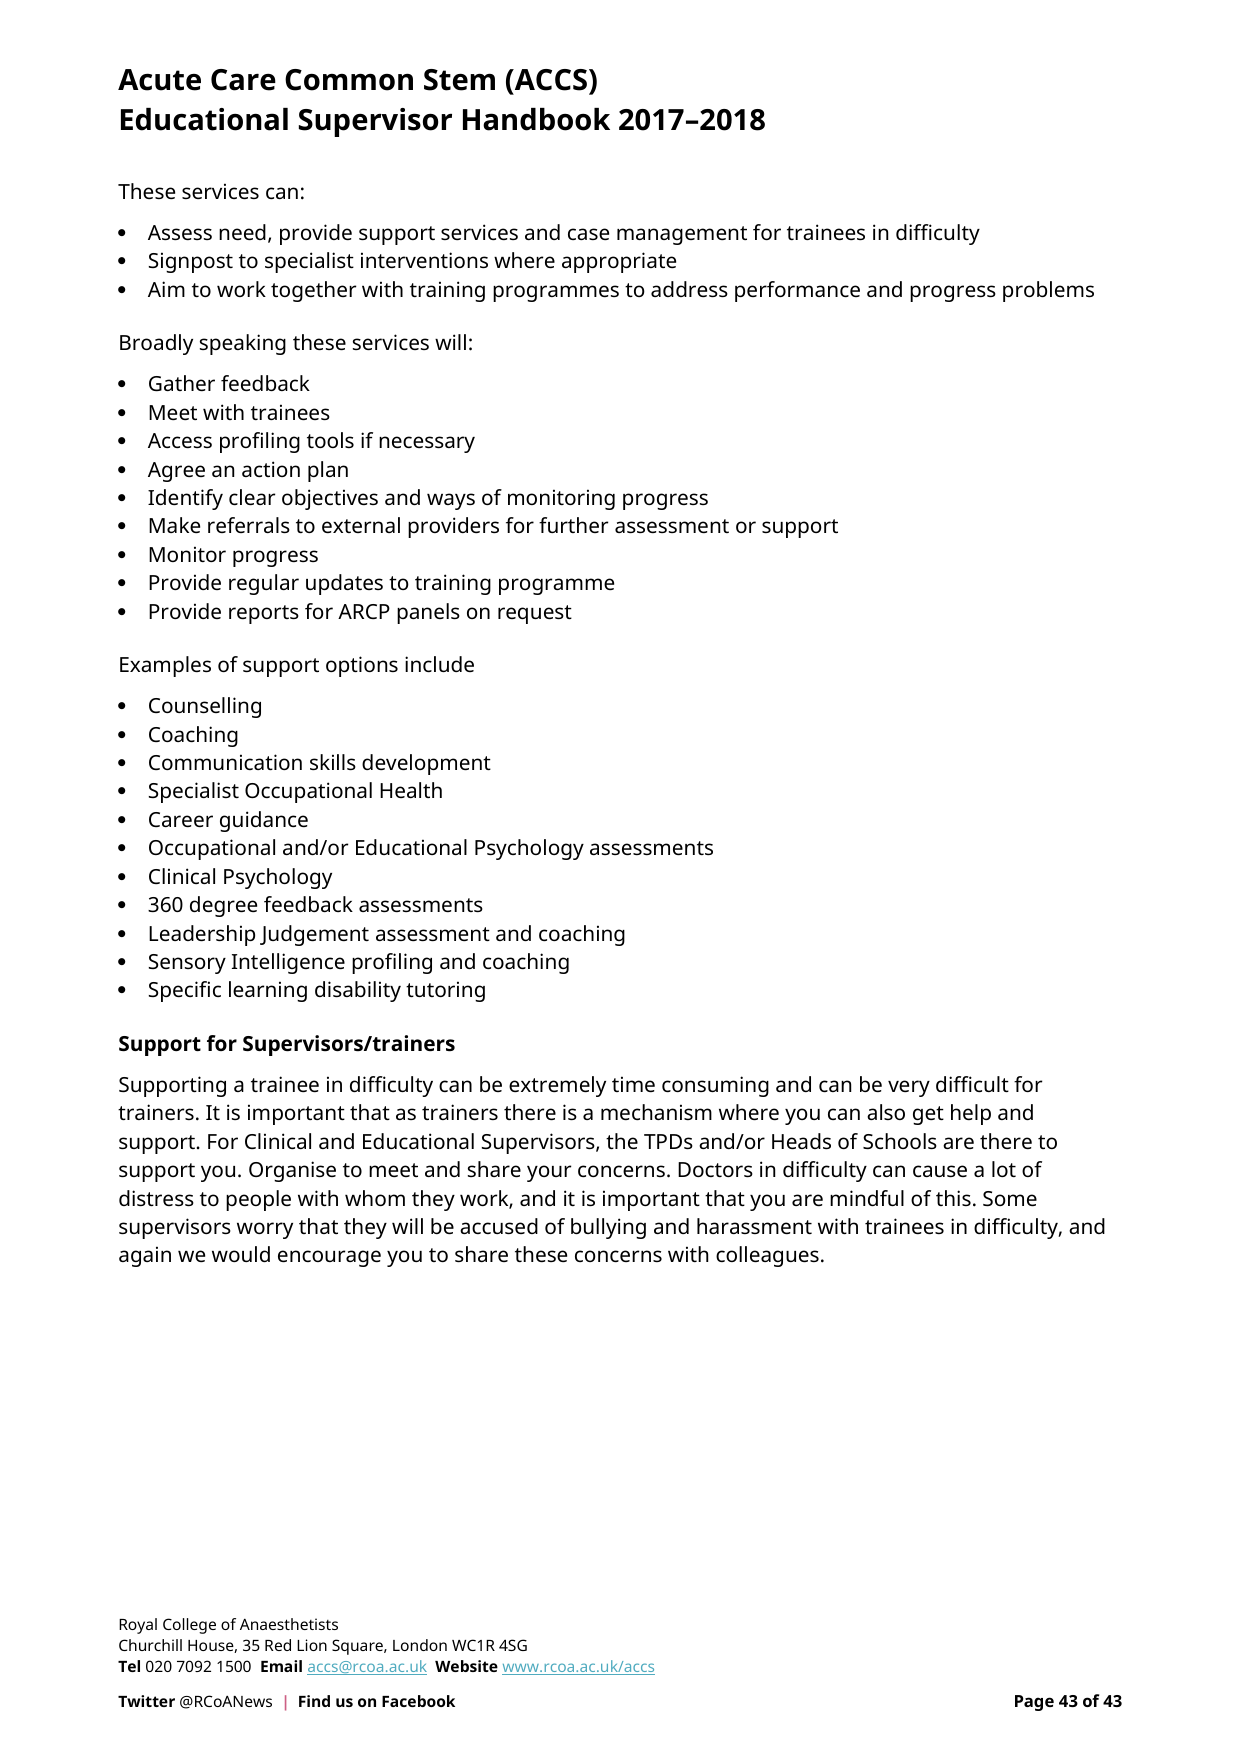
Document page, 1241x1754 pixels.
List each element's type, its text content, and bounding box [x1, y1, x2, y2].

list Access profiling tools if necessary [118, 426, 1122, 455]
text Supporting a trainee in difficulty can be extremely time consuming and can be very difficult for trainers. It is important that as trainers there is a mechanism where you can also get help and support. For Clinical and Educational Supervisors, the TPDs and/or Heads of Schools are there to support you. Organise to meet and share your concerns. Doctors in difficulty can cause a lot of distress to people with whom they work, and it is important that you are mindful of this. Some supervisors worry that they will be accused of bullying and harassment with trainees in difficulty, and again we would encourage you to share these concerns with colleagues. [118, 1070, 1122, 1269]
list Communication skills development [118, 748, 1122, 777]
list Counselling [118, 691, 1122, 720]
list Signpost to specialist interventions where appropriate [118, 247, 1122, 275]
list Clinical Psychology [118, 862, 1122, 890]
list Identify clear objectives and ways of monitoring progress [118, 483, 1122, 512]
list Career guidance [118, 805, 1122, 833]
list Occupational and/or Educational Psychology assessments [118, 833, 1122, 862]
list Aim to work together with training programmes to address performance and progress problems [118, 275, 1122, 303]
list Meet with trainees [118, 398, 1122, 426]
list Assess need, provide support services and case management for trainees in difficulty [118, 218, 1122, 247]
text Broadly speaking these services will: [118, 328, 1122, 357]
text These services can: [118, 177, 1122, 206]
list 360 degree feedback assessments [118, 890, 1122, 919]
list Sensory Intelligence profiling and coaching [118, 947, 1122, 976]
list Make referrals to external providers for further assessment or support [118, 512, 1122, 540]
list Provide regular updates to training programme [118, 568, 1122, 597]
list Gather feedback [118, 369, 1122, 398]
list Agree an action plan [118, 455, 1122, 483]
list Coaching [118, 720, 1122, 748]
list Monitor progress [118, 540, 1122, 568]
list Specialist Occupational Health [118, 777, 1122, 805]
list Specific learning disability tutoring [118, 976, 1122, 1004]
list Leadership Judgement assessment and coaching [118, 919, 1122, 947]
text Examples of support options include [118, 650, 1122, 679]
text Support for Supervisors/trainers [118, 1029, 1122, 1057]
list Provide reports for ARCP panels on request [118, 597, 1122, 625]
